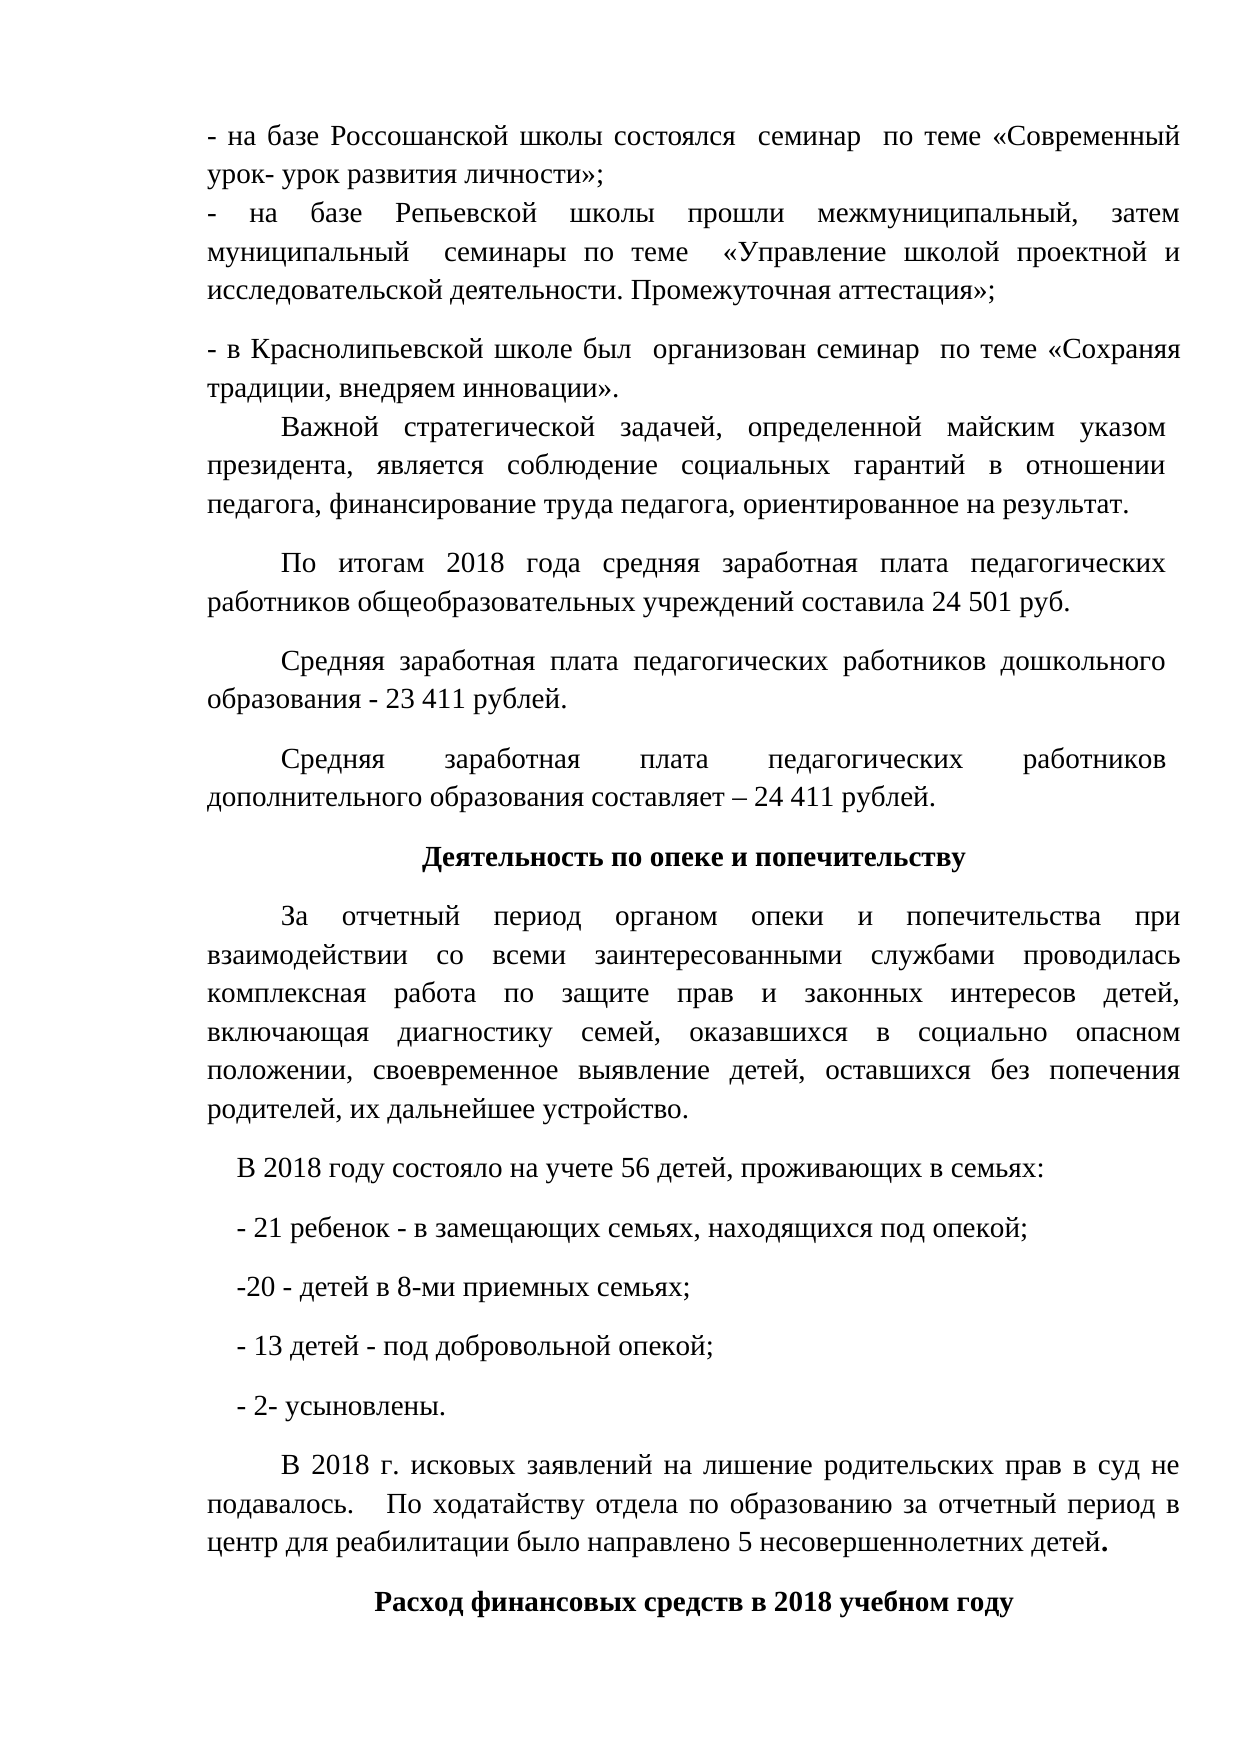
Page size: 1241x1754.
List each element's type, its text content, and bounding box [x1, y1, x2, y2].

text - на базе Репьевской школы прошли межмуниципальный, затем муниципальный семинары по теме «Управление школой проектной и исследовательской деятельности. Промежуточная аттестация»; [207, 195, 1181, 306]
text Деятельность по опеке и попечительству [207, 839, 1181, 872]
text Расход финансовых средств в 2018 учебном году [207, 1584, 1181, 1617]
text - 21 ребенок - в замещающих семьях, находящихся под опекой; [177, 1210, 1181, 1243]
text - 2- усыновлены. [177, 1388, 1181, 1421]
text - 13 детей - под добровольной опекой; [177, 1328, 1181, 1362]
text Средняя заработная плата педагогических работников дошкольного образования - 23 411 рублей. [207, 643, 1167, 715]
text Средняя заработная плата педагогических работников дополнительного образования составляет – 24 411 рублей. [207, 741, 1167, 813]
text - в Краснолипьевской школе был организован семинар по теме «Сохраняя традиции, внедряем инновации». [207, 332, 1181, 404]
text - на базе Россошанской школы состоялся семинар по теме «Современный урок- урок развития личности»; [207, 118, 1181, 190]
text В 2018 г. исковых заявлений на лишение родительских прав в суд не подавалось. По ходатайству отдела по образованию за отчетный период в центр для реабилитации было направлено 5 несовершеннолетних детей. [207, 1447, 1181, 1558]
text Важной стратегической задачей, определенной майским указом президента, является соблюдение социальных гарантий в отношении педагога, финансирование труда педагога, ориентированное на результат. [207, 409, 1167, 519]
text В 2018 году состояло на учете 56 детей, проживающих в семьях: [207, 1150, 1181, 1184]
text -20 - детей в 8-ми приемных семьях; [177, 1269, 1181, 1303]
text По итогам 2018 года средняя заработная плата педагогических работников общеобразовательных учреждений составила 24 501 руб. [207, 545, 1167, 617]
text За отчетный период органом опеки и попечительства при взаимодействии со всеми заинтересованными службами проводилась комплексная работа по защите прав и законных интересов детей, включающая диагностику семей, оказавшихся в социально опасном положении, своевременное выявление детей, оставшихся без попечения родителей, их дальнейшее устройство. [207, 898, 1181, 1124]
